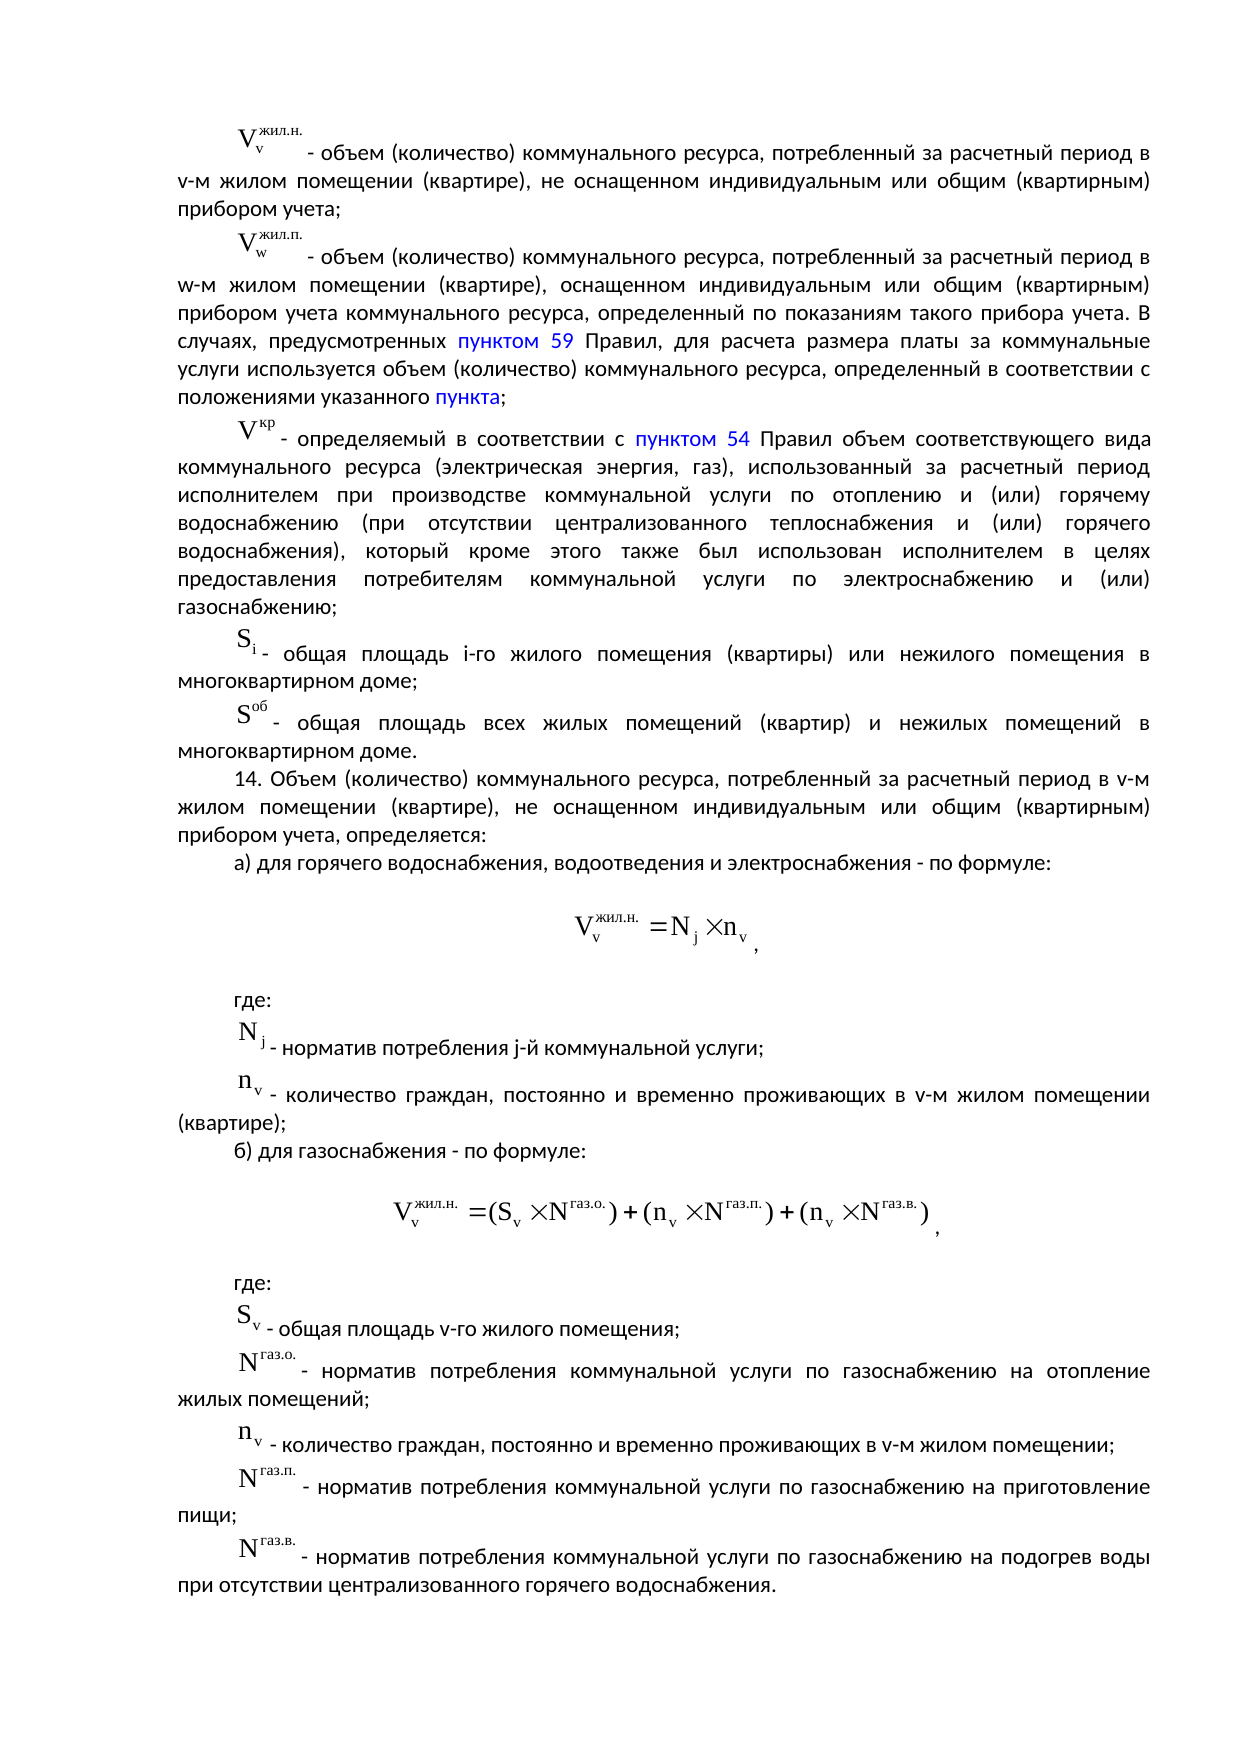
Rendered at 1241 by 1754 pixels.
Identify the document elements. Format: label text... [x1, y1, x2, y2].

text - норматив потребления коммунальной услуги по газоснабжению на подогрев воды при отсутствии централизованного горячего водоснабжения. [177, 1528, 1152, 1598]
text б) для газоснабжения - по формуле: [177, 1136, 1152, 1164]
text а) для горячего водоснабжения, водоотведения и электроснабжения - по формуле: [177, 848, 1152, 877]
text - количество граждан, постоянно и временно проживающих в v-м жилом помещении; [177, 1412, 1152, 1459]
text - объем (количество) коммунального ресурса, потребленный за расчетный период в w-м жилом помещении (квартире), оснащенном индивидуальным или общим (квартирным) прибором учета коммунального ресурса, определенный по показаниям такого прибора учета. В случаях, предусмотренных пунктом 59 Правил, для расчета размера платы за коммунальные услуги используется объем (количество) коммунального ресурса, определенный в соответствии с положениями указанного пункта; [177, 222, 1152, 410]
text , [177, 1192, 1152, 1240]
text - норматив потребления j-й коммунальной услуги; [177, 1013, 1152, 1061]
text - определяемый в соответствии с пунктом 54 Правил объем соответствующего вида коммунального ресурса (электрическая энергия, газ), использованный за расчетный период исполнителем при производстве коммунальной услуги по отоплению и (или) горячему водоснабжению (при отсутствии централизованного теплоснабжения и (или) горячего водоснабжения), который кроме этого также был использован исполнителем в целях предоставления потребителям коммунальной услуги по электроснабжению и (или) газоснабжению; [177, 410, 1152, 620]
text - общая площадь всех жилых помещений (квартир) и нежилых помещений в многоквартирном доме. [177, 695, 1152, 764]
text - общая площадь v-го жилого помещения; [177, 1296, 1152, 1342]
text где: [177, 1268, 1152, 1296]
text - норматив потребления коммунальной услуги по газоснабжению на отопление жилых помещений; [177, 1342, 1152, 1412]
text где: [177, 985, 1152, 1013]
text - норматив потребления коммунальной услуги по газоснабжению на приготовление пищи; [177, 1459, 1152, 1528]
text 14. Объем (количество) коммунального ресурса, потребленный за расчетный период в v-м жилом помещении (квартире), не оснащенном индивидуальным или общим (квартирным) прибором учета, определяется: [177, 764, 1152, 848]
text - количество граждан, постоянно и временно проживающих в v-м жилом помещении (квартире); [177, 1061, 1152, 1136]
text - общая площадь i-го жилого помещения (квартиры) или нежилого помещения в многоквартирном доме; [177, 620, 1152, 695]
text , [177, 904, 1152, 957]
text - объем (количество) коммунального ресурса, потребленный за расчетный период в v-м жилом помещении (квартире), не оснащенном индивидуальным или общим (квартирным) прибором учета; [177, 118, 1152, 222]
